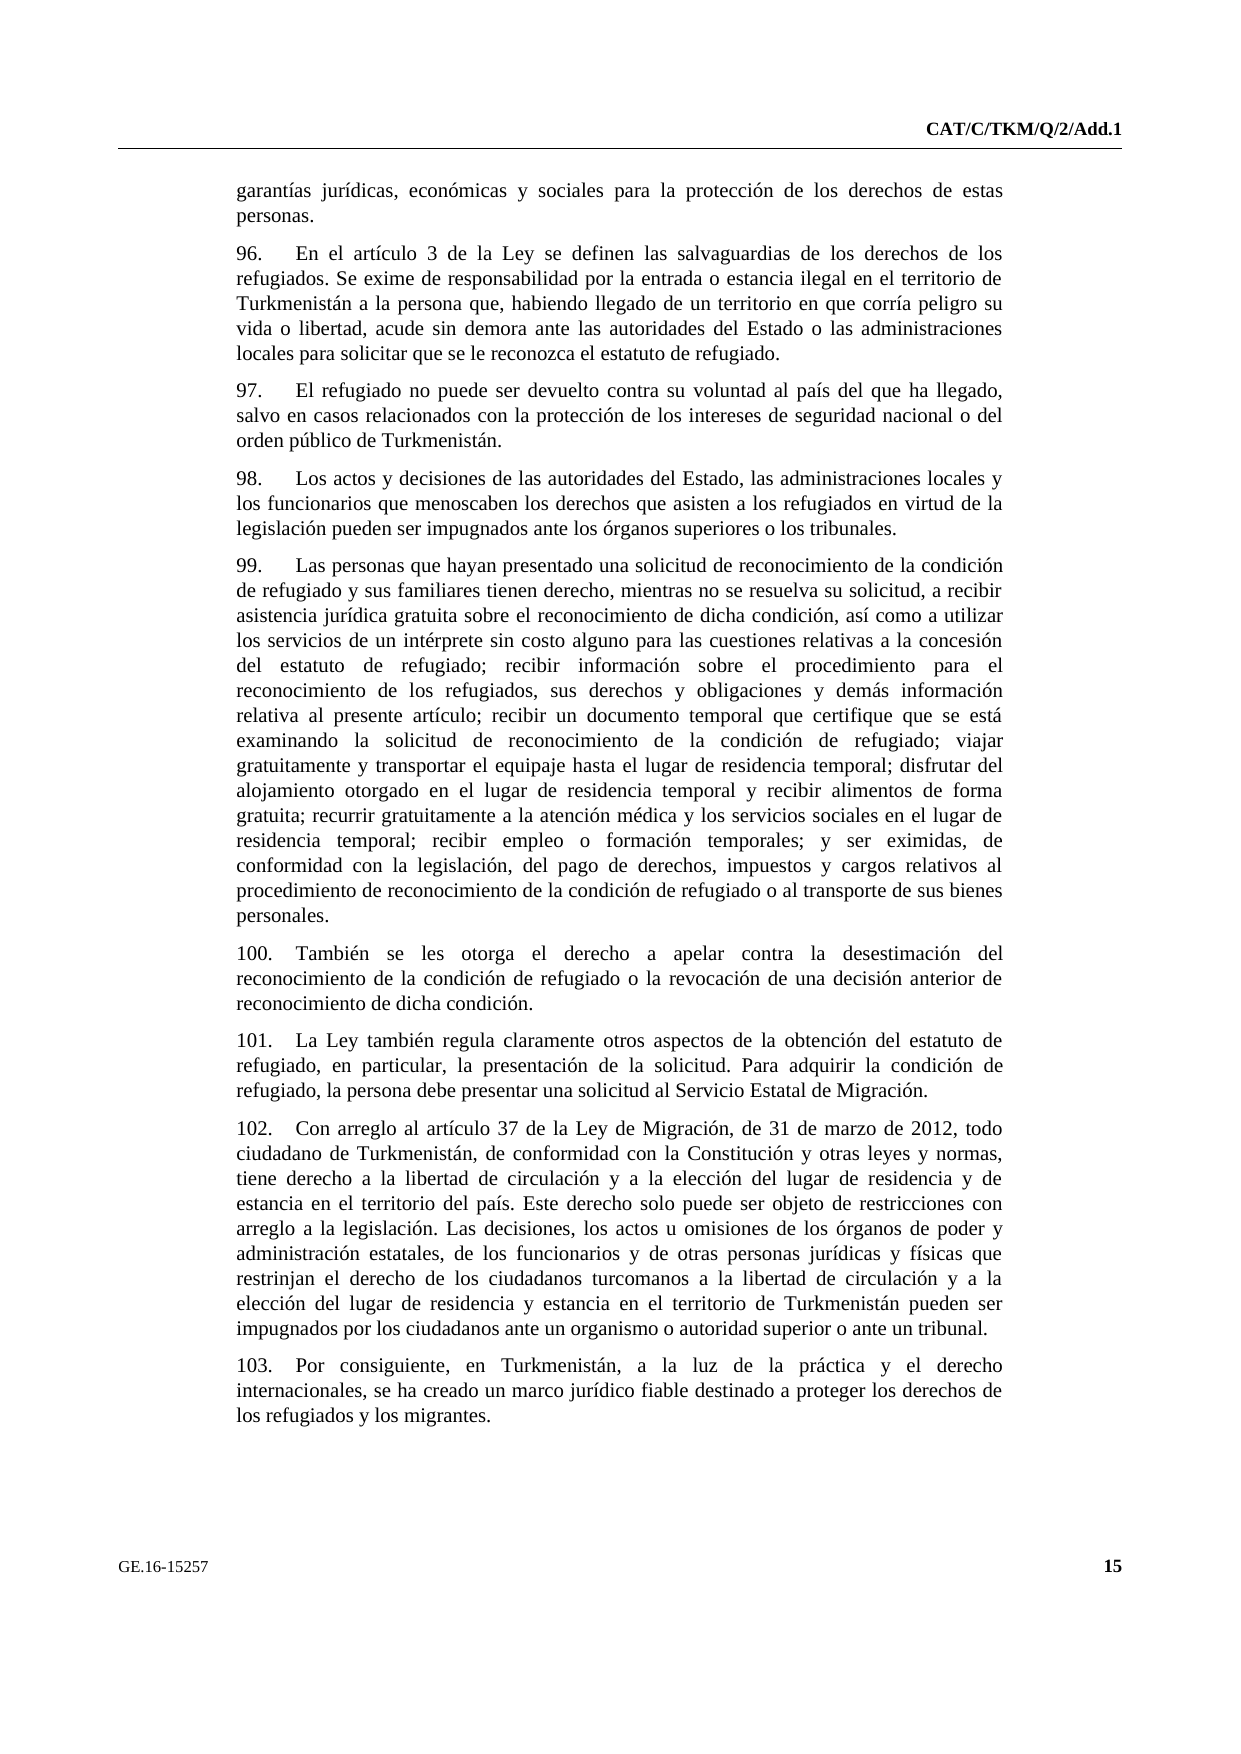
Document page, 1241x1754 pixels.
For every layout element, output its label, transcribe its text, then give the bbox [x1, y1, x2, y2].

text 99. Las personas que hayan presentado una solicitud de reconocimiento de la condición de refugiado y sus familiares tienen derecho, mientras no se resuelva su solicitud, a recibir asistencia jurídica gratuita sobre el reconocimiento de dicha condición, así como a utilizar los servicios de un intérprete sin costo alguno para las cuestiones relativas a la concesión del estatuto de refugiado; recibir información sobre el procedimiento para el reconocimiento de los refugiados, sus derechos y obligaciones y demás información relativa al presente artículo; recibir un documento temporal que certifique que se está examinando la solicitud de reconocimiento de la condición de refugiado; viajar gratuitamente y transportar el equipaje hasta el lugar de residencia temporal; disfrutar del alojamiento otorgado en el lugar de residencia temporal y recibir alimentos de forma gratuita; recurrir gratuitamente a la atención médica y los servicios sociales en el lugar de residencia temporal; recibir empleo o formación temporales; y ser eximidas, de conformidad con la legislación, del pago de derechos, impuestos y cargos relativos al procedimiento de reconocimiento de la condición de refugiado o al transporte de sus bienes personales. [236, 552, 1004, 927]
text 101. La Ley también regula claramente otros aspectos de la obtención del estatuto de refugiado, en particular, la presentación de la solicitud. Para adquirir la condición de refugiado, la persona debe presentar una solicitud al Servicio Estatal de Migración. [236, 1027, 1004, 1102]
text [236, 177, 1004, 227]
text 100. También se les otorga el derecho a apelar contra la desestimación del reconocimiento de la condición de refugiado o la revocación de una decisión anterior de reconocimiento de dicha condición. [236, 940, 1004, 1015]
text 98. Los actos y decisiones de las autoridades del Estado, las administraciones locales y los funcionarios que menoscaben los derechos que asisten a los refugiados en virtud de la legislación pueden ser impugnados ante los órganos superiores o los tribunales. [236, 465, 1004, 540]
text 96. En el artículo 3 de la Ley se definen las salvaguardias de los derechos de los refugiados. Se exime de responsabilidad por la entrada o estancia ilegal en el territorio de Turkmenistán a la persona que, habiendo llegado de un territorio en que corría peligro su vida o libertad, acude sin demora ante las autoridades del Estado o las administraciones locales para solicitar que se le reconozca el estatuto de refugiado. [236, 240, 1004, 365]
text 97. El refugiado no puede ser devuelto contra su voluntad al país del que ha llegado, salvo en casos relacionados con la protección de los intereses de seguridad nacional o del orden público de Turkmenistán. [236, 377, 1004, 452]
text 102. Con arreglo al artículo 37 de la Ley de Migración, de 31 de marzo de 2012, todo ciudadano de Turkmenistán, de conformidad con la Constitución y otras leyes y normas, tiene derecho a la libertad de circulación y a la elección del lugar de residencia y de estancia en el territorio del país. Este derecho solo puede ser objeto de restricciones con arreglo a la legislación. Las decisiones, los actos u omisiones de los órganos de poder y administración estatales, de los funcionarios y de otras personas jurídicas y físicas que restrinjan el derecho de los ciudadanos turcomanos a la libertad de circulación y a la elección del lugar de residencia y estancia en el territorio de Turkmenistán pueden ser impugnados por los ciudadanos ante un organismo o autoridad superior o ante un tribunal. [236, 1115, 1004, 1340]
text 103. Por consiguiente, en Turkmenistán, a la luz de la práctica y el derecho internacionales, se ha creado un marco jurídico fiable destinado a proteger los derechos de los refugiados y los migrantes. [236, 1352, 1004, 1427]
